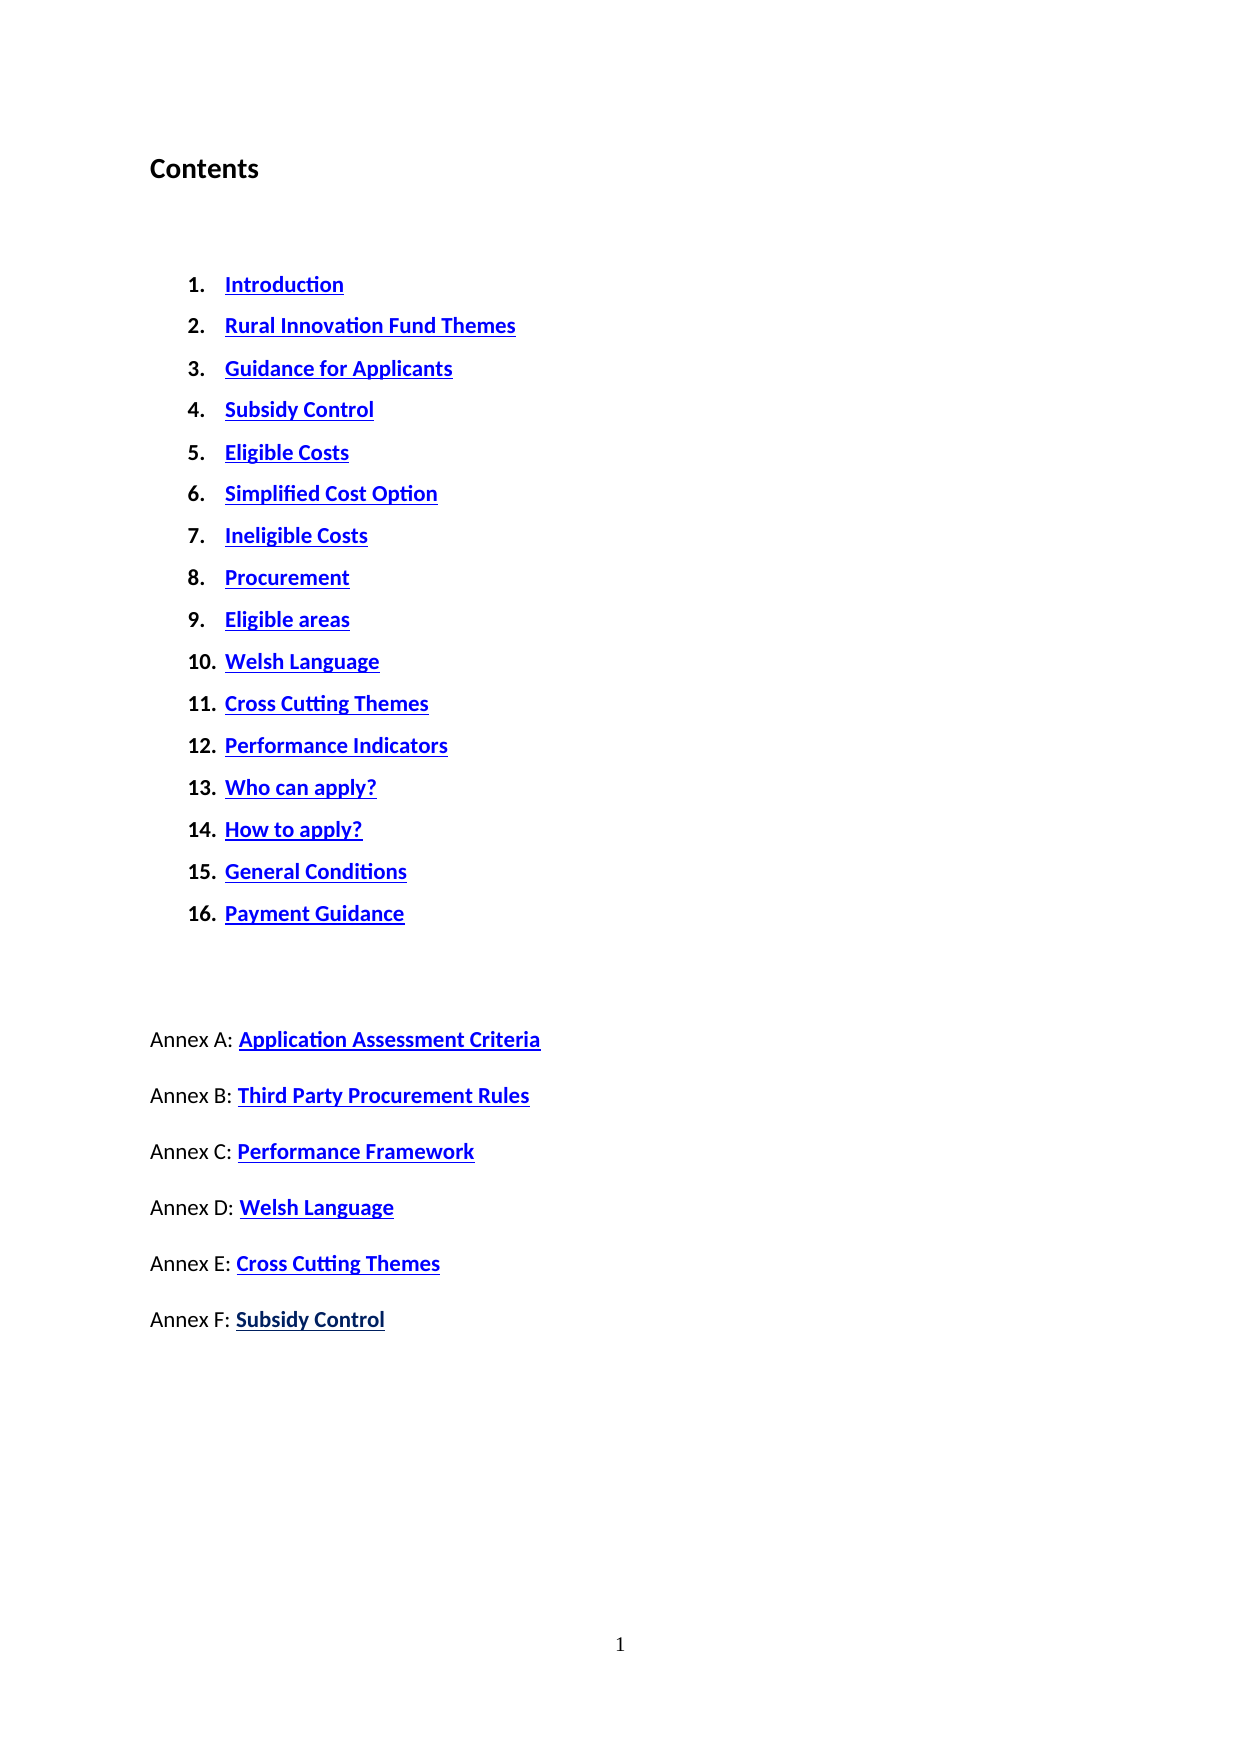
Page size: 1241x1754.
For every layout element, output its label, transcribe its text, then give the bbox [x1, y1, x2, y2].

list Subsidy Control [187, 396, 1090, 424]
text Annex F: Subsidy Control [150, 1306, 1090, 1334]
list Eligible areas [187, 606, 1090, 633]
text Annex C: Performance Framework [150, 1137, 1090, 1166]
list How to apply? [187, 815, 1090, 843]
list Who can apply? [187, 773, 1090, 801]
list Guidance for Applicants [187, 354, 1090, 382]
text Annex E: Cross Cutting Themes [150, 1249, 1090, 1278]
text Annex B: Third Party Procurement Rules [150, 1081, 1090, 1109]
list Cross Cutting Themes [187, 689, 1090, 717]
text Contents [150, 150, 1090, 186]
list Performance Indicators [187, 731, 1090, 759]
list Eligible Costs [187, 438, 1090, 466]
list Procurement [187, 563, 1090, 592]
text Annex A: Application Assessment Criteria [150, 997, 1090, 1053]
list Simplified Cost Option [187, 479, 1090, 508]
list Rural Innovation Fund Themes [187, 312, 1090, 340]
list Welsh Language [187, 647, 1090, 676]
list Introduction [187, 270, 1090, 298]
list Payment Guidance [187, 899, 1090, 927]
text Annex D: Welsh Language [150, 1193, 1090, 1222]
list General Conditions [187, 857, 1090, 885]
list Ineligible Costs [187, 522, 1090, 549]
